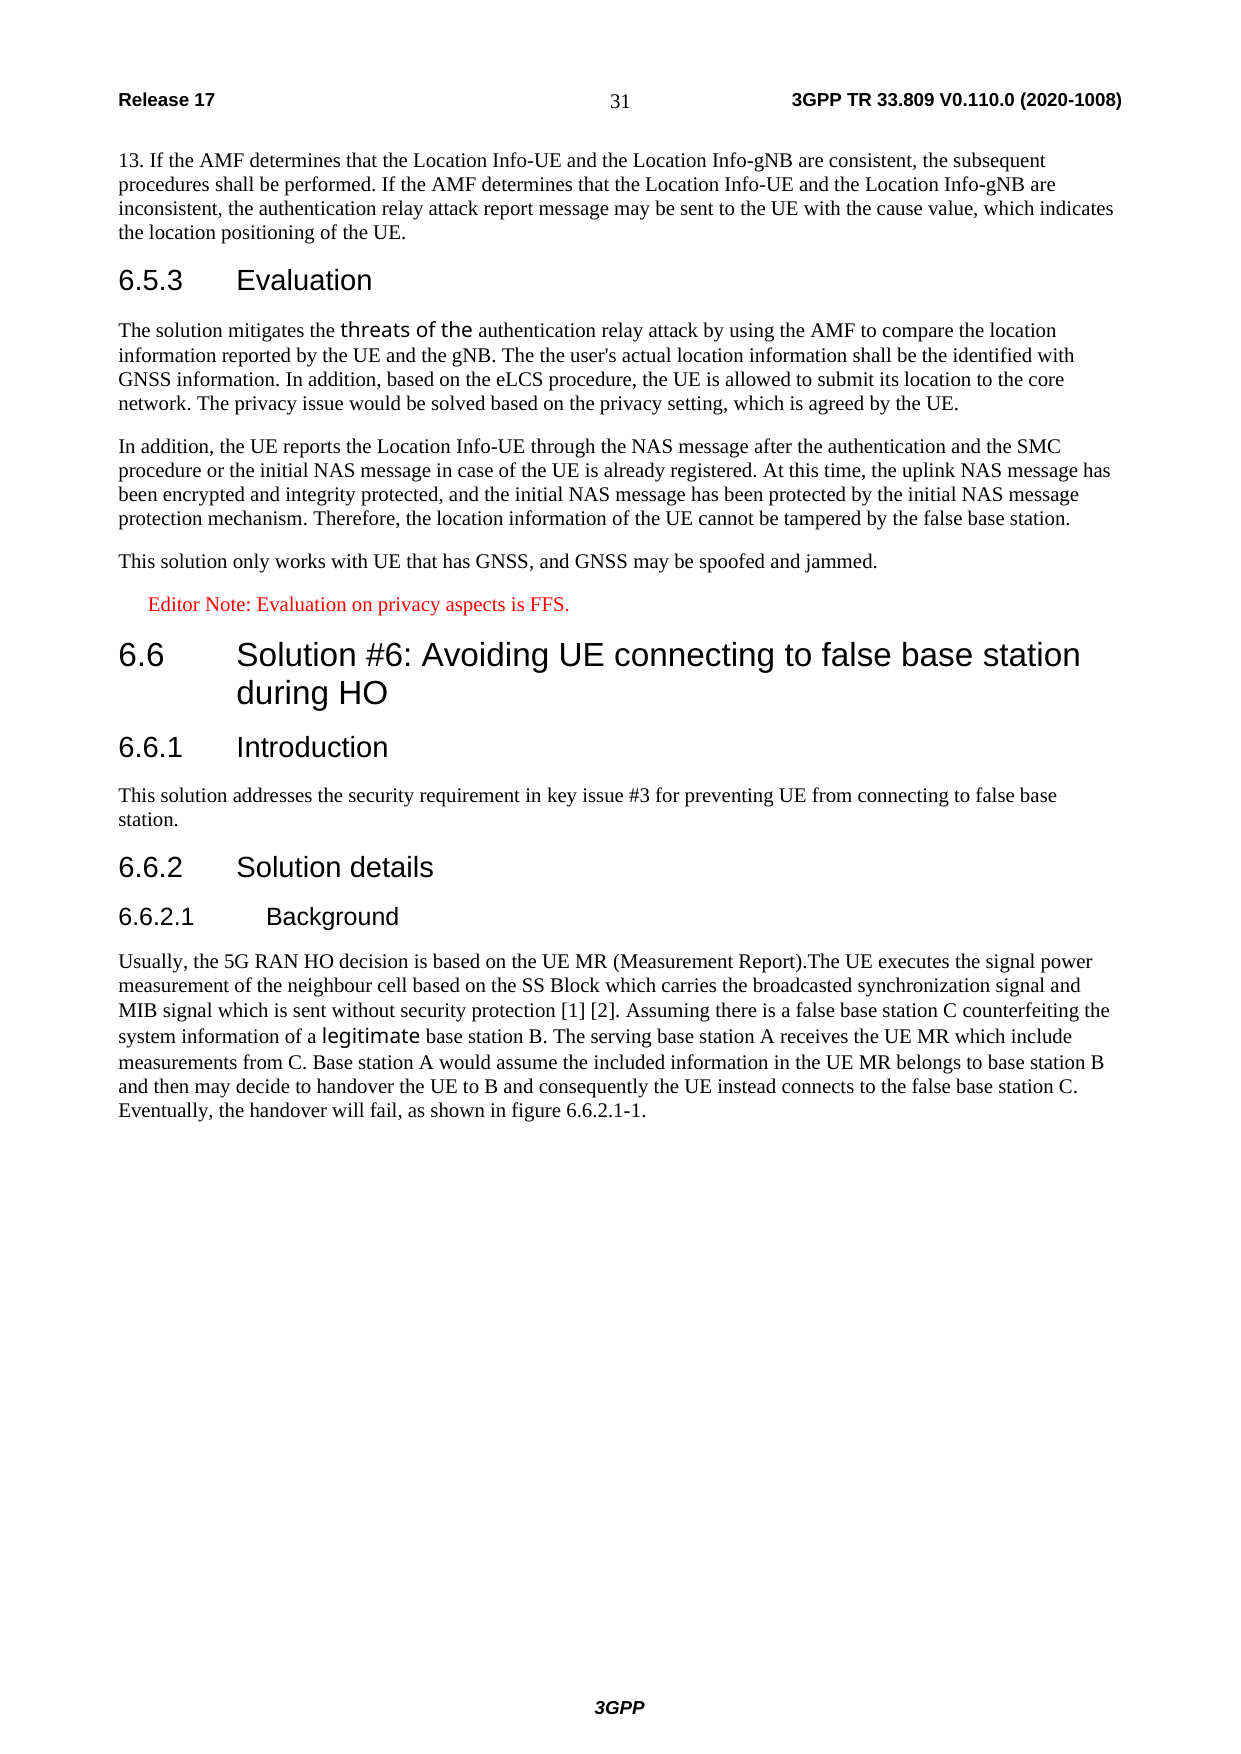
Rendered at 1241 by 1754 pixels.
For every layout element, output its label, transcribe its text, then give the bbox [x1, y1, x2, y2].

subtitle 6.6.2.1 Background [118, 902, 1122, 931]
text Editor Note: Evaluation on privacy aspects is FFS. [148, 592, 1122, 616]
text In addition, the UE reports the Location Info-UE through the NAS message after the authentication and the SMC procedure or the initial NAS message in case of the UE is already registered. At this time, the uplink NAS message has been encrypted and integrity protected, and the initial NAS message has been protected by the initial NAS message protection mechanism. Therefore, the location information of the UE cannot be tampered by the false base station. [118, 434, 1122, 530]
text This solution addresses the security requirement in key issue #3 for preventing UE from connecting to false base station. [118, 783, 1122, 831]
text The solution mitigates the threats of the authentication relay attack by using the AMF to compare the location information reported by the UE and the gNB. The the user's actual location information shall be the identified with GNSS information. In addition, based on the eLCS procedure, the UE is allowed to submit its location to the core network. The privacy issue would be solved based on the privacy setting, which is agreed by the UE. [118, 315, 1122, 415]
text This solution only works with UE that has GNSS, and GNSS may be spoofed and jammed. [118, 549, 1122, 573]
subtitle 6.6.2 Solution details [118, 849, 1122, 883]
text Usually, the 5G RAN HO decision is based on the UE MR (Measurement Report).The UE executes the signal power measurement of the neighbour cell based on the SS Block which carries the broadcasted synchronization signal and MIB signal which is sent without security protection [1] [2]. Assuming there is a false base station C counterfeiting the system information of a legitimate base station B. The serving base station A receives the UE MR which include measurements from C. Base station A would assume the included information in the UE MR belongs to base station B and then may decide to handover the UE to B and consequently the UE instead connects to the false base station C. Eventually, the handover will fail, as shown in figure 6.6.2.1-1. [118, 949, 1122, 1122]
subtitle 6.6.1 Introduction [118, 730, 1122, 764]
subtitle 6.6 Solution #6: Avoiding UE connecting to false base station during HO [118, 635, 1122, 712]
text 13. If the AMF determines that the Location Info-UE and the Location Info-gNB are consistent, the subsequent procedures shall be performed. If the AMF determines that the Location Info-UE and the Location Info-gNB are inconsistent, the authentication relay attack report message may be sent to the UE with the cause value, which indicates the location positioning of the UE. [118, 147, 1122, 244]
subtitle 6.5.3 Evaluation [118, 262, 1122, 296]
